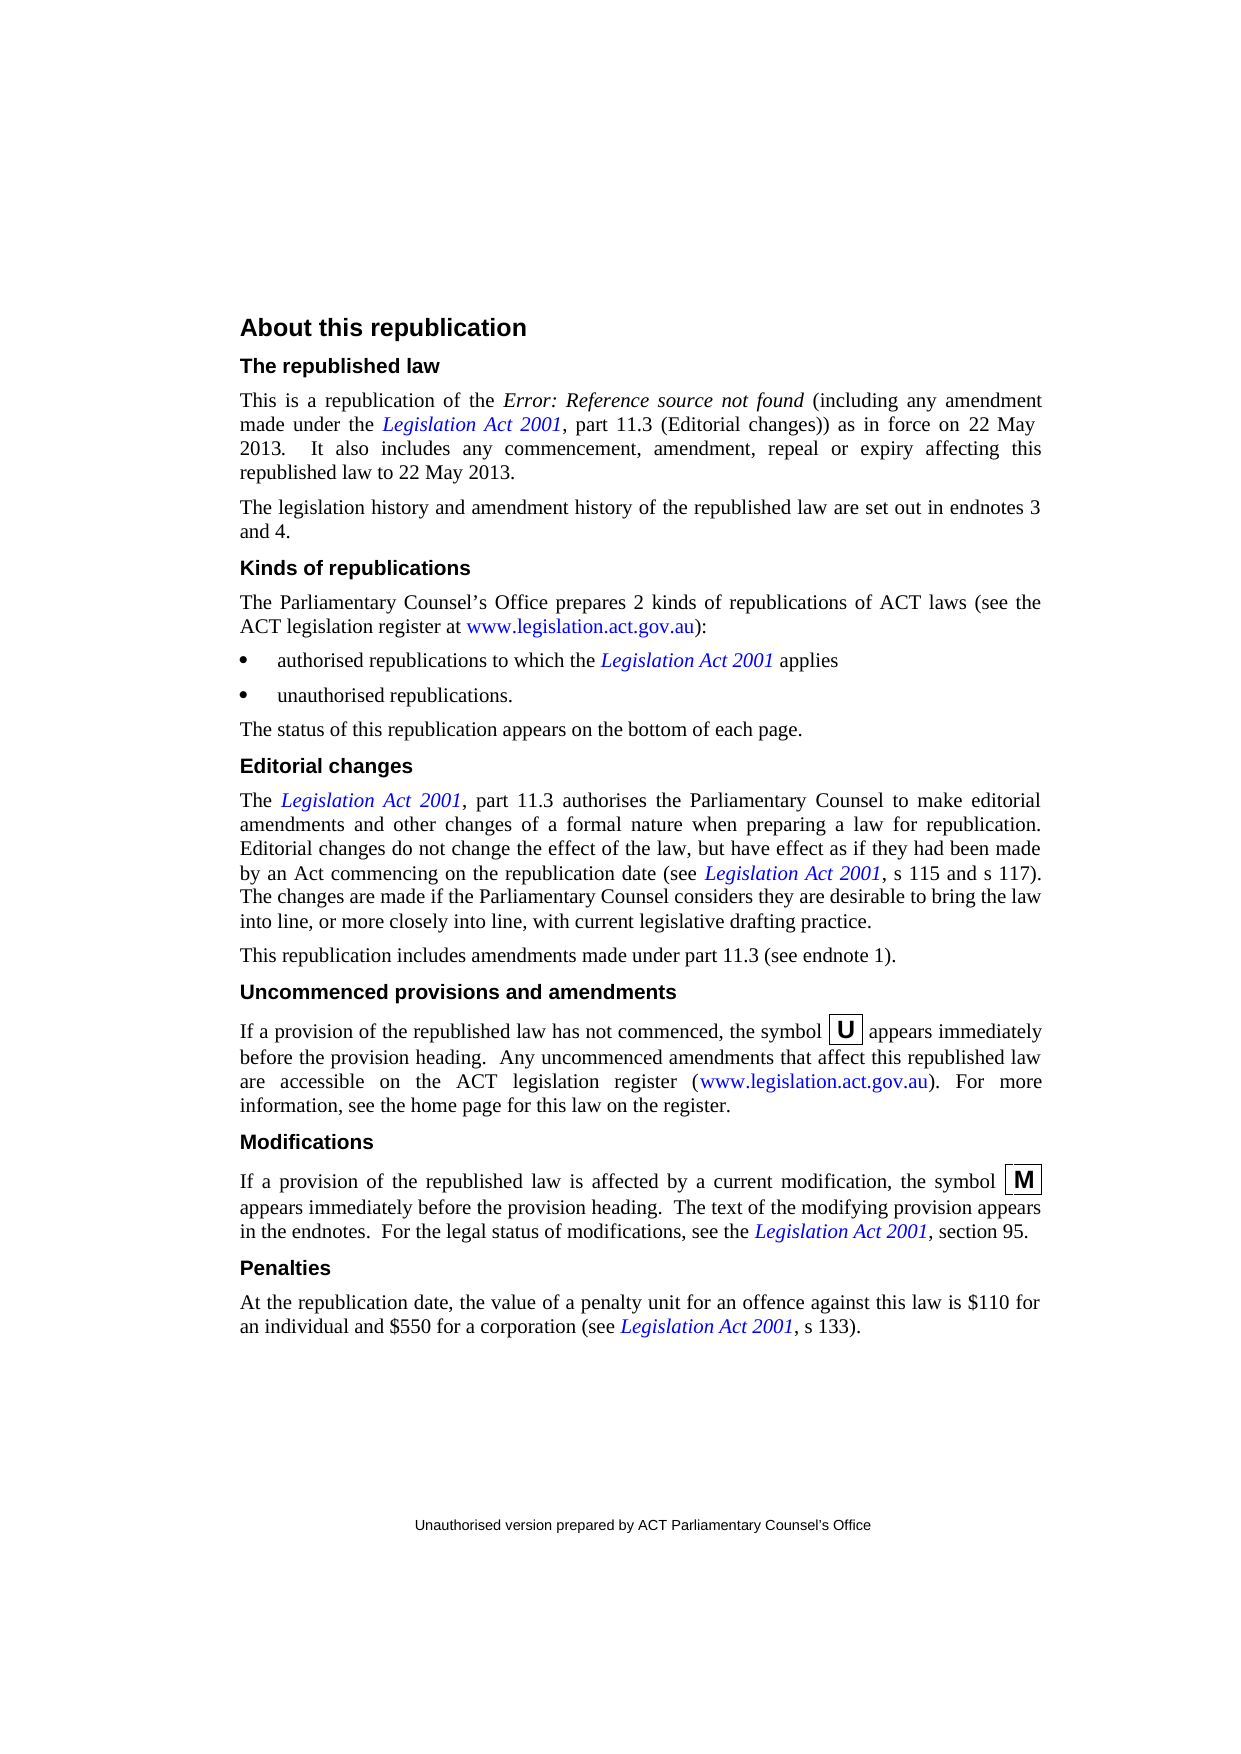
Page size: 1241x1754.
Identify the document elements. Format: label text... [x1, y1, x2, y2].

text The legislation history and amendment history of the republished law are set out in endnotes 3 and 4. [239, 495, 1042, 543]
text If a provision of the republished law has not commenced, the symbol U appears immediately before the provision heading. Any uncommenced amendments that affect this republished law are accessible on the ACT legislation register (www.legislation.act.gov.au). For more information, see the home page for this law on the register. [239, 1014, 1042, 1117]
text If a provision of the republished law is affected by a current modification, the symbol M appears immediately before the provision heading. The text of the modifying provision appears in the endnotes. For the legal status of modifications, see the Legislation Act 2001, section 95. [239, 1164, 1042, 1243]
text The Parliamentary Counsel’s Office prepares 2 kinds of republications of ACT laws (see the ACT legislation register at www.legislation.act.gov.au): [239, 590, 1042, 638]
text Uncommenced provisions and amendments [239, 979, 1042, 1003]
text unauthorised republications. [239, 683, 1042, 707]
text Penalties [239, 1255, 1042, 1279]
text Modifications [239, 1129, 1042, 1153]
text The Legislation Act 2001, part 11.3 authorises the Parliamentary Counsel to make editorial amendments and other changes of a formal nature when preparing a law for republication. Editorial changes do not change the effect of the law, but have effect as if they had been made by an Act commencing on the republication date (see Legislation Act 2001, s 115 and s 117). The changes are made if the Parliamentary Counsel considers they are desirable to bring the law into line, or more closely into line, with current legislative drafting practice. [239, 788, 1042, 933]
subtitle About this republication [239, 312, 1042, 341]
text At the republication date, the value of a penalty unit for an offence against this law is $110 for an individual and $550 for a corporation (see Legislation Act 2001, s 133). [239, 1290, 1042, 1338]
text This is a republication of the Districts Act 2002 (including any amendment made under the Legislation Act 2001, part 11.3 (Editorial changes)) as in force on 22 May 2013. It also includes any commencement, amendment, repeal or expiry affecting this republished law to 22 May 2013. [239, 388, 1042, 484]
text Editorial changes [239, 754, 1042, 778]
text The status of this republication appears on the bottom of each page. [239, 717, 1042, 741]
text This republication includes amendments made under part 11.3 (see endnote 1). [239, 943, 1042, 967]
text The republished law [239, 354, 1042, 378]
text Kinds of republications [239, 555, 1042, 579]
text authorised republications to which the Legislation Act 2001 applies [239, 648, 1042, 672]
